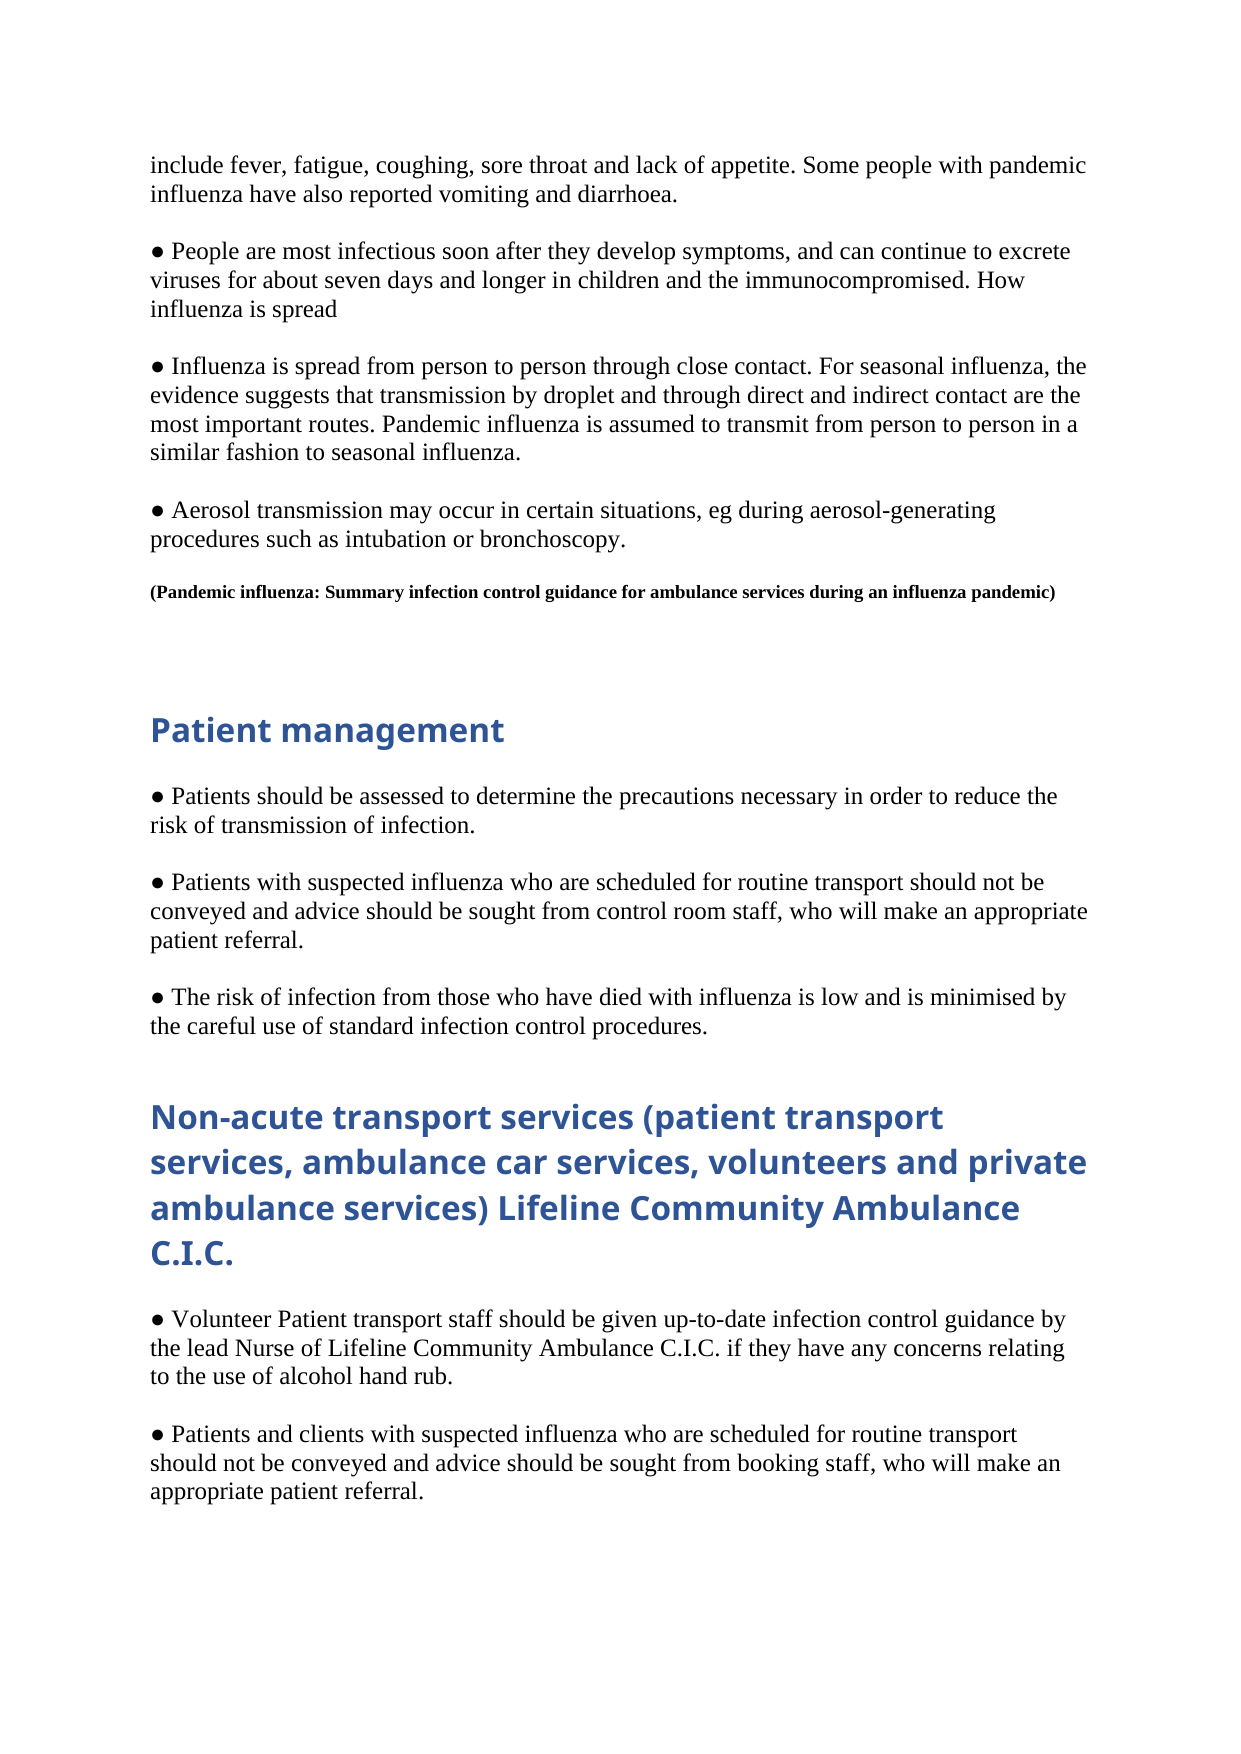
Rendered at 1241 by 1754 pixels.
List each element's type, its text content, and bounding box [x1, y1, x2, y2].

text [150, 150, 1090, 207]
text ● People are most infectious soon after they develop symptoms, and can continue to excrete viruses for about seven days and longer in children and the immunocompromised. How influenza is spread [150, 236, 1090, 322]
subtitle Patient management [150, 707, 1090, 752]
text ● Patients with suspected influenza who are scheduled for routine transport should not be conveyed and advice should be sought from control room staff, who will make an appropriate patient referral. [150, 867, 1090, 953]
text ● Patients should be assessed to determine the precautions necessary in order to reduce the risk of transmission of infection. [150, 781, 1090, 838]
subtitle Non-acute transport services (patient transport services, ambulance car services, volunteers and private ambulance services) Lifeline Community Ambulance C.I.C. [150, 1093, 1090, 1275]
text ● The risk of infection from those who have died with influenza is low and is minimised by the careful use of standard infection control procedures. [150, 982, 1090, 1040]
text ● Aerosol transmission may occur in certain situations, eg during aerosol-generating procedures such as intubation or bronchoscopy. [150, 495, 1090, 552]
text ● Influenza is spread from person to person through close contact. For seasonal influenza, the evidence suggests that transmission by droplet and through direct and indirect contact are the most important routes. Pandemic influenza is assumed to transmit from person to person in a similar fashion to seasonal influenza. [150, 351, 1090, 466]
text (Pandemic influenza: Summary infection control guidance for ambulance services during an influenza pandemic) [150, 581, 1090, 603]
text ● Volunteer Patient transport staff should be given up-to-date infection control guidance by the lead Nurse of Lifeline Community Ambulance C.I.C. if they have any concerns relating to the use of alcohol hand rub. [150, 1304, 1090, 1390]
text ● Patients and clients with suspected influenza who are scheduled for routine transport should not be conveyed and advice should be sought from booking staff, who will make an appropriate patient referral. [150, 1419, 1090, 1505]
